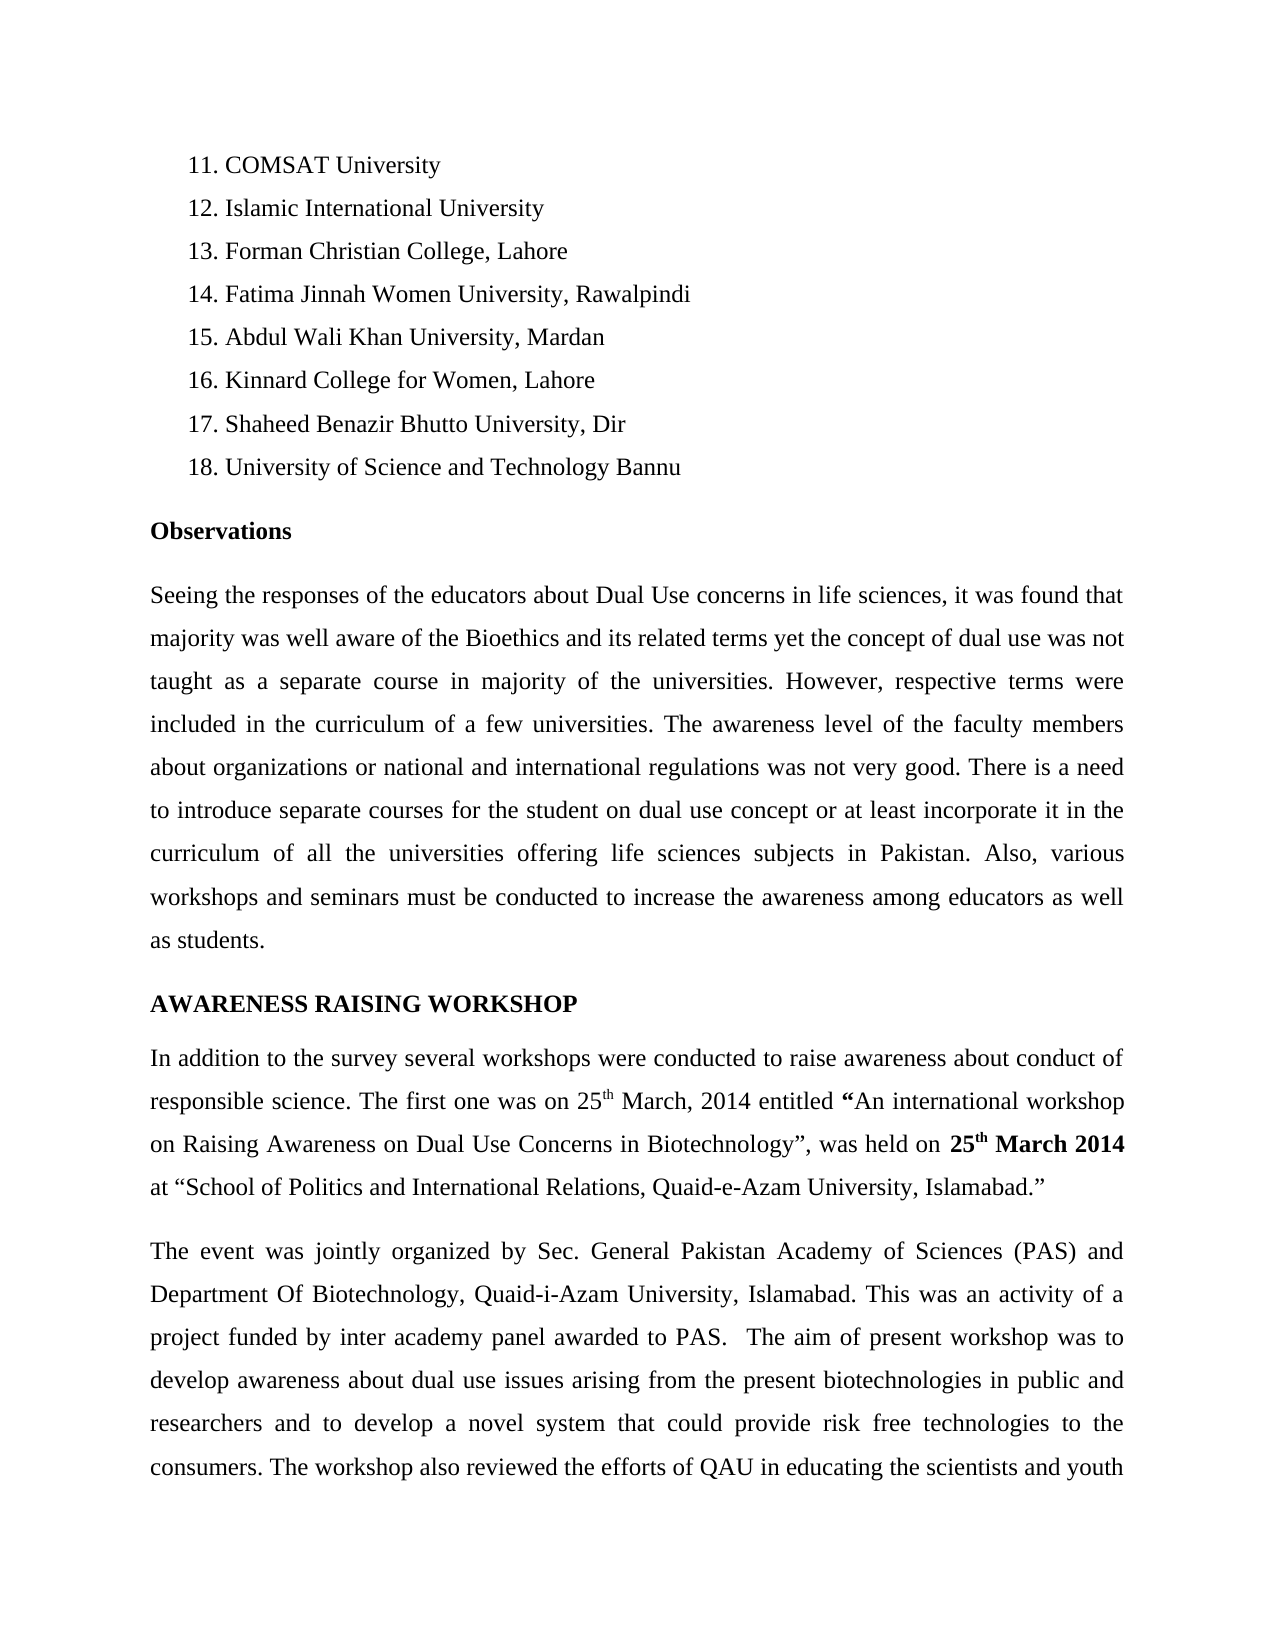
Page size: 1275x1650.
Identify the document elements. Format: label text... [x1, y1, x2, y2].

list Shaheed Benazir Bhutto University, Dir [187, 409, 1125, 437]
text Observations [150, 516, 1125, 544]
list COMSAT University [187, 150, 1125, 179]
list Kinnard College for Women, Lahore [187, 366, 1125, 394]
text AWARENESS RAISING WORKSHOP [150, 989, 1125, 1017]
text In addition to the survey several workshops were conducted to raise awareness about conduct of responsible science. The first one was on 25th March, 2014 entitled “An international workshop on Raising Awareness on Dual Use Concerns in Biotechnology”, was held on 25th March 2014 at “School of Politics and International Relations, Quaid-e-Azam University, Islamabad.” [150, 1043, 1125, 1201]
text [150, 1236, 1125, 1480]
list Abdul Wali Khan University, Mardan [187, 322, 1125, 351]
list Islamic International University [187, 193, 1125, 222]
text Seeing the responses of the educators about Dual Use concerns in life sciences, it was found that majority was well aware of the Bioethics and its related terms yet the concept of dual use was not taught as a separate course in majority of the universities. However, respective terms were included in the curriculum of a few universities. The awareness level of the faculty members about organizations or national and international regulations was not very good. There is a need to introduce separate courses for the student on dual use concept or at least incorporate it in the curriculum of all the universities offering life sciences subjects in Pakistan. Also, various workshops and seminars must be conducted to increase the awareness among educators as well as students. [150, 580, 1125, 953]
list University of Science and Technology Bannu [187, 452, 1125, 481]
list Forman Christian College, Lahore [187, 236, 1125, 265]
list Fatima Jinnah Women University, Rawalpindi [187, 279, 1125, 308]
